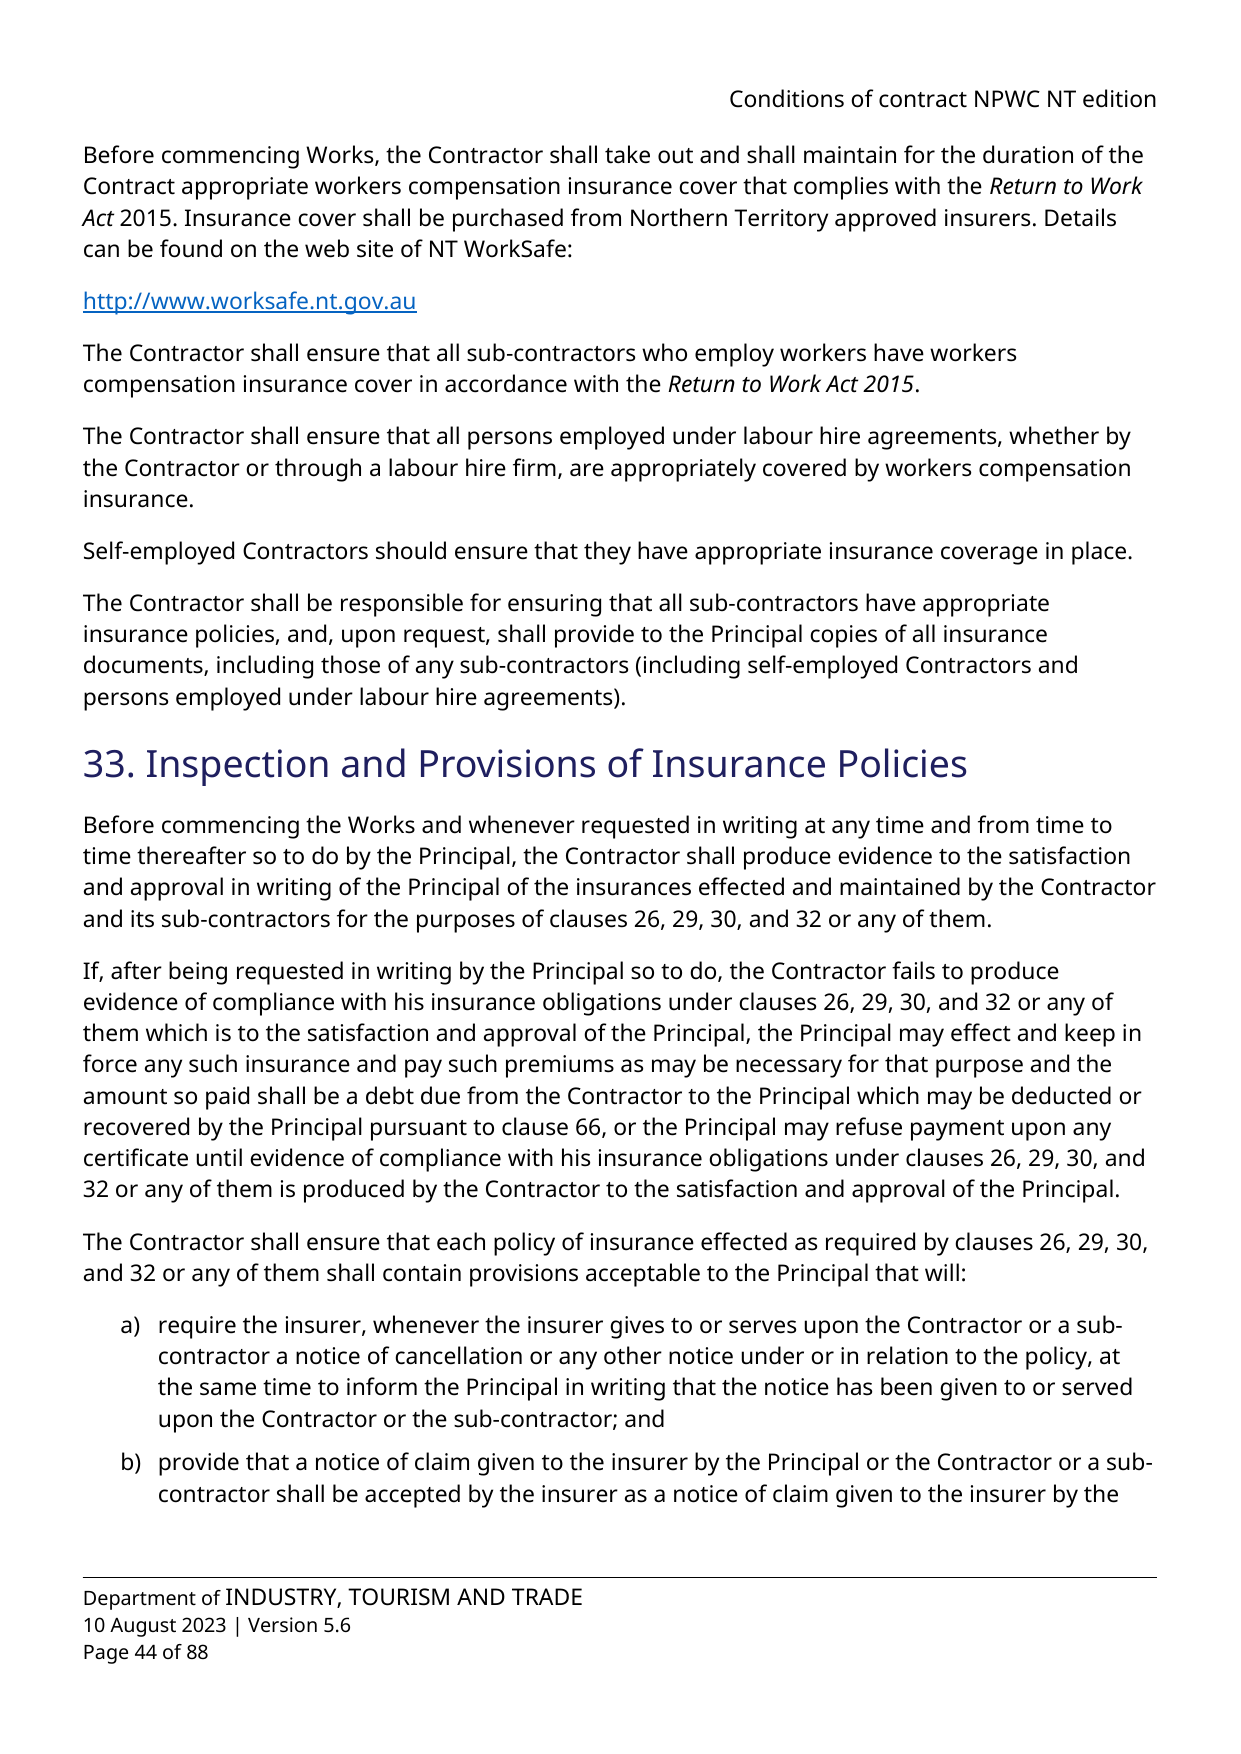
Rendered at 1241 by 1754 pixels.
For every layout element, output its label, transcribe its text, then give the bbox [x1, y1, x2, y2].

text Before commencing Works, the Contractor shall take out and shall maintain for the duration of the Contract appropriate workers compensation insurance cover that complies with the Return to Work Act 2015. Insurance cover shall be purchased from Northern Territory approved insurers. Details can be found on the web site of NT WorkSafe: [83, 139, 1157, 264]
text http://www.worksafe.nt.gov.au [83, 285, 1157, 316]
list require the insurer, whenever the insurer gives to or serves upon the Contractor or a sub-contractor a notice of cancellation or any other notice under or in relation to the policy, at the same time to inform the Principal in writing that the notice has been given to or served upon the Contractor or the sub-contractor; and [120, 1309, 1157, 1434]
text The Contractor shall ensure that each policy of insurance effected as required by clauses 26, 29, 30, and 32 or any of them shall contain provisions acceptable to the Principal that will: [83, 1225, 1157, 1288]
text The Contractor shall ensure that all sub-contractors who employ workers have workers compensation insurance cover in accordance with the Return to Work Act 2015. [83, 337, 1157, 399]
text Before commencing the Works and whenever requested in writing at any time and from time to time thereafter so to do by the Principal, the Contractor shall produce evidence to the satisfaction and approval in writing of the Principal of the insurances effected and maintained by the Contractor and its sub-contractors for the purposes of clauses 26, 29, 30, and 32 or any of them. [83, 809, 1157, 934]
text If, after being requested in writing by the Principal so to do, the Contractor fails to produce evidence of compliance with his insurance obligations under clauses 26, 29, 30, and 32 or any of them which is to the satisfaction and approval of the Principal, the Principal may effect and keep in force any such insurance and pay such premiums as may be necessary for that purpose and the amount so paid shall be a debt due from the Contractor to the Principal which may be deducted or recovered by the Principal pursuant to clause 66, or the Principal may refuse payment upon any certificate until evidence of compliance with his insurance obligations under clauses 26, 29, 30, and 32 or any of them is produced by the Contractor to the satisfaction and approval of the Principal. [83, 954, 1157, 1204]
subtitle Inspection and Provisions of Insurance Policies [83, 737, 1157, 788]
text The Contractor shall be responsible for ensuring that all sub-contractors have appropriate insurance policies, and, upon request, shall provide to the Principal copies of all insurance documents, including those of any sub-contractors (including self-employed Contractors and persons employed under labour hire agreements). [83, 587, 1157, 712]
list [120, 1446, 1157, 1509]
text Self-employed Contractors should ensure that they have appropriate insurance coverage in place. [83, 535, 1157, 566]
text The Contractor shall ensure that all persons employed under labour hire agreements, whether by the Contractor or through a labour hire firm, are appropriately covered by workers compensation insurance. [83, 420, 1157, 514]
